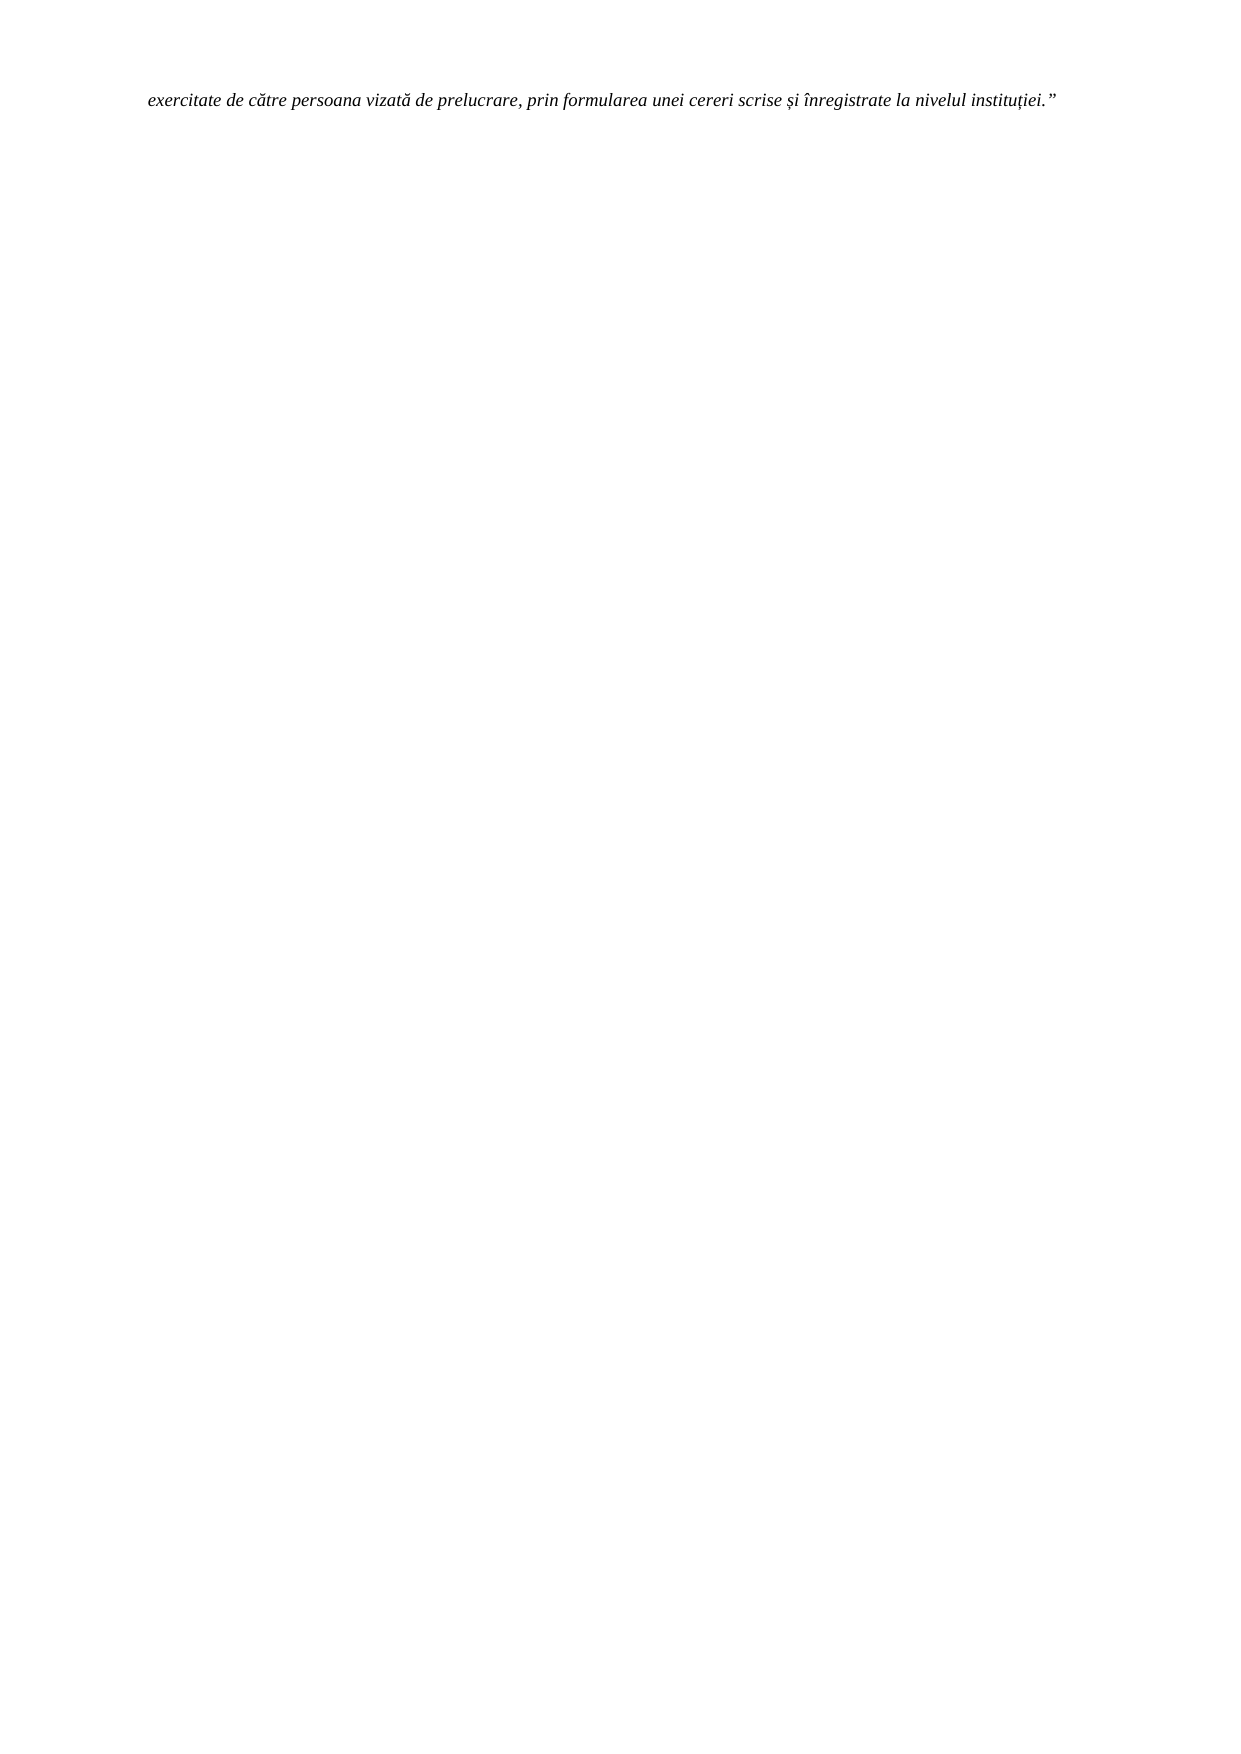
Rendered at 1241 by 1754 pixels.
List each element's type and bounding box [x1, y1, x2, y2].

text [148, 89, 1152, 110]
